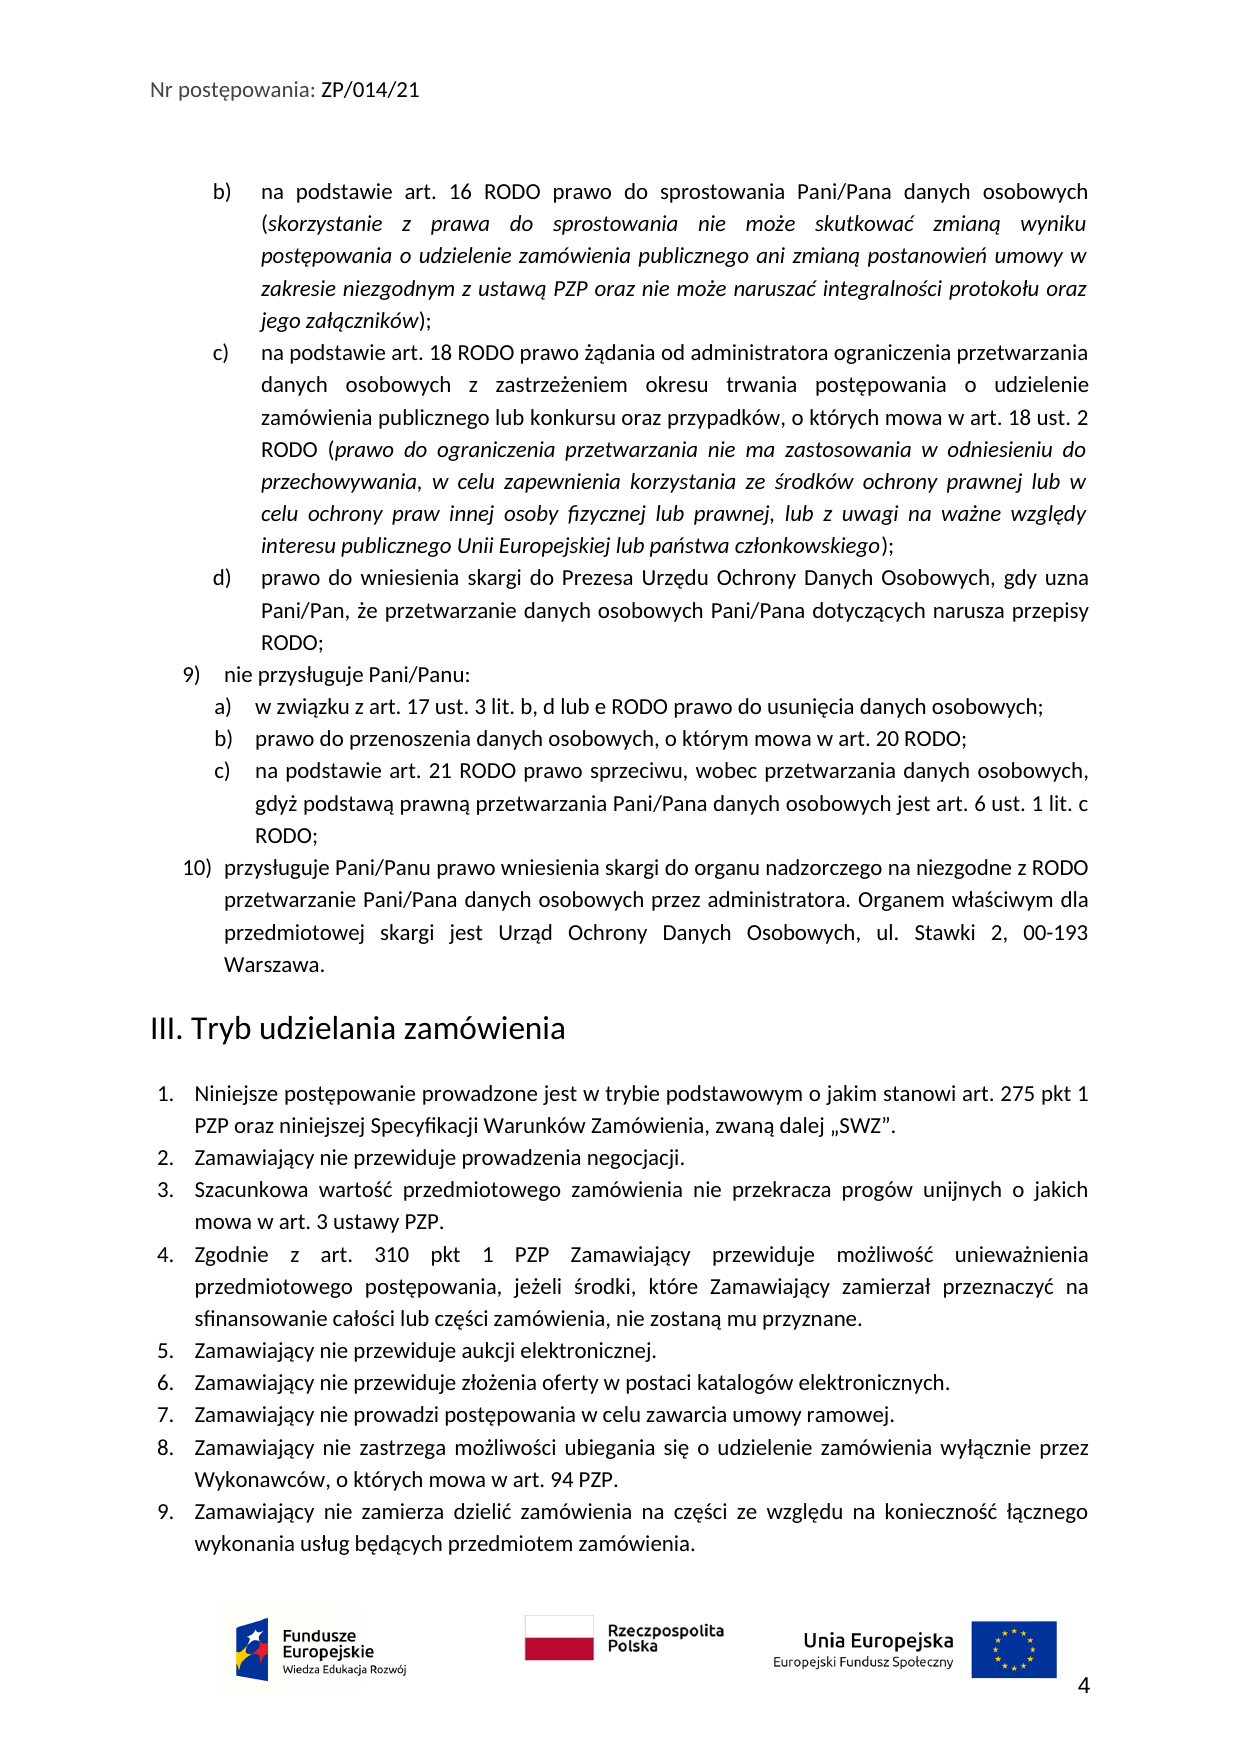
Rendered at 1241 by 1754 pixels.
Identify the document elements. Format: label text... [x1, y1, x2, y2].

list w związku z art. 17 ust. 3 lit. b, d lub e RODO prawo do usunięcia danych osobowych; [214, 692, 1090, 720]
picture [221, 1595, 1078, 1694]
list nie przysługuje Pani/Panu: [182, 660, 1090, 688]
list na podstawie art. 16 RODO prawo do sprostowania Pani/Pana danych osobowych (skorzystanie z prawa do sprostowania nie może skutkować zmianą wyniku postępowania o udzielenie zamówienia publicznego ani zmianą postanowień umowy w zakresie niezgodnym z ustawą PZP oraz nie może naruszać integralności protokołu oraz jego załączników); [213, 177, 1090, 334]
list Szacunkowa wartość przedmiotowego zamówienia nie przekracza progów unijnych o jakich mowa w art. 3 ustawy PZP. [157, 1175, 1090, 1236]
list Zamawiający nie zastrzega możliwości ubiegania się o udzielenie zamówienia wyłącznie przez Wykonawców, o których mowa w art. 94 PZP. [157, 1433, 1090, 1493]
list Zamawiający nie przewiduje aukcji elektronicznej. [157, 1336, 1090, 1364]
list Zamawiający nie zamierza dzielić zamówienia na części ze względu na konieczność łącznego wykonania usług będących przedmiotem zamówienia. [157, 1497, 1090, 1557]
list na podstawie art. 18 RODO prawo żądania od administratora ograniczenia przetwarzania danych osobowych z zastrzeżeniem okresu trwania postępowania o udzielenie zamówienia publicznego lub konkursu oraz przypadków, o których mowa w art. 18 ust. 2 RODO (prawo do ograniczenia przetwarzania nie ma zastosowania w odniesieniu do przechowywania, w celu zapewnienia korzystania ze środków ochrony prawnej lub w celu ochrony praw innej osoby fizycznej lub prawnej, lub z uwagi na ważne względy interesu publicznego Unii Europejskiej lub państwa członkowskiego); [213, 338, 1090, 559]
list Niniejsze postępowanie prowadzone jest w trybie podstawowym o jakim stanowi art. 275 pkt 1 PZP oraz niniejszej Specyfikacji Warunków Zamówienia, zwaną dalej „SWZ”. [157, 1079, 1090, 1139]
list Zamawiający nie prowadzi postępowania w celu zawarcia umowy ramowej. [157, 1401, 1090, 1429]
list na podstawie art. 21 RODO prawo sprzeciwu, wobec przetwarzania danych osobowych, gdyż podstawą prawną przetwarzania Pani/Pana danych osobowych jest art. 6 ust. 1 lit. c RODO; [214, 757, 1090, 849]
list prawo do przenoszenia danych osobowych, o którym mowa w art. 20 RODO; [214, 724, 1090, 752]
list Zgodnie z art. 310 pkt 1 PZP Zamawiający przewiduje możliwość unieważnienia przedmiotowego postępowania, jeżeli środki, które Zamawiający zamierzał przeznaczyć na sfinansowanie całości lub części zamówienia, nie zostaną mu przyznane. [157, 1240, 1090, 1332]
list Zamawiający nie przewiduje złożenia oferty w postaci katalogów elektronicznych. [157, 1368, 1090, 1396]
list prawo do wniesienia skargi do Prezesa Urzędu Ochrony Danych Osobowych, gdy uzna Pani/Pan, że przetwarzanie danych osobowych Pani/Pana dotyczących narusza przepisy RODO; [213, 563, 1090, 656]
list przysługuje Pani/Panu prawo wniesienia skargi do organu nadzorczego na niezgodne z RODO przetwarzanie Pani/Pana danych osobowych przez administratora. Organem właściwym dla przedmiotowej skargi jest Urząd Ochrony Danych Osobowych, ul. Stawki 2, 00-193 Warszawa. [182, 853, 1090, 978]
subtitle III. Tryb udzielania zamówienia [150, 1007, 1090, 1048]
list Zamawiający nie przewiduje prowadzenia negocjacji. [157, 1143, 1090, 1171]
